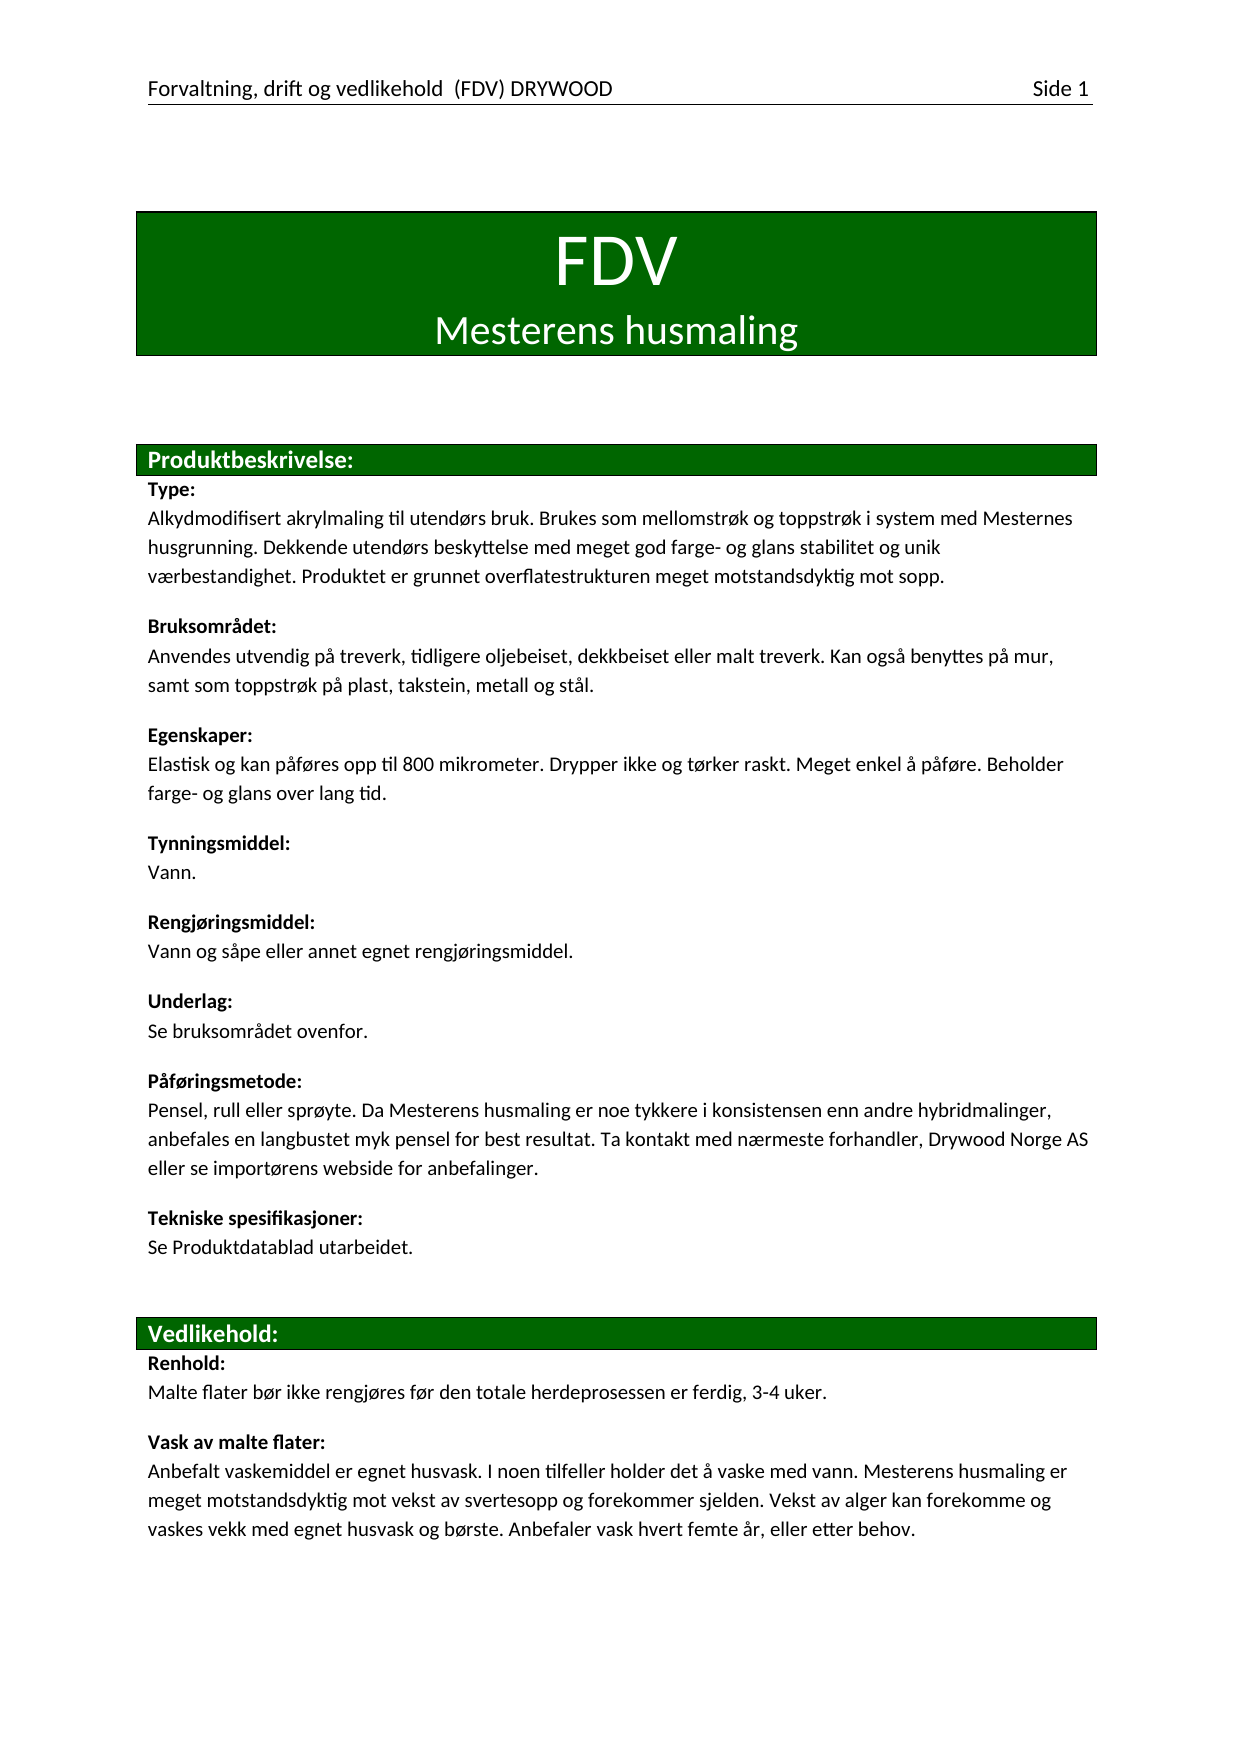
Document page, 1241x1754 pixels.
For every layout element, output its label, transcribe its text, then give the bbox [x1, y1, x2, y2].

text Renhold: Malte flater bør ikke rengjøres før den totale herdeprosessen er ferdig, 3-4 uker. [148, 1350, 1093, 1404]
text Påføringsmetode: Pensel, rull eller sprøyte. Da Mesterens husmaling er noe tykkere i konsistensen enn andre hybridmalinger, anbefales en langbustet myk pensel for best resultat. Ta kontakt med nærmeste forhandler, Drywood Norge AS eller se importørens webside for anbefalinger. [148, 1068, 1093, 1181]
text Egenskaper: Elastisk og kan påføres opp til 800 mikrometer. Drypper ikke og tørker raskt. Meget enkel å påføre. Beholder farge- og glans over lang tid. [148, 722, 1093, 806]
text Bruksområdet: Anvendes utvendig på treverk, tidligere oljebeiset, dekkbeiset eller malt treverk. Kan også benyttes på mur, samt som toppstrøk på plast, takstein, metall og stål. [148, 614, 1093, 697]
text Vask av malte flater: Anbefalt vaskemiddel er egnet husvask. I noen tilfeller holder det å vaske med vann. Mesterens husmaling er meget motstandsdyktig mot vekst av svertesopp og forekommer sjelden. Vekst av alger kan forekomme og vaskes vekk med egnet husvask og børste. Anbefaler vask hvert femte år, eller etter behov. [148, 1429, 1093, 1542]
table_header Vedlikehold: [137, 1318, 1096, 1349]
text Rengjøringsmiddel: Vann og såpe eller annet egnet rengjøringsmiddel. [148, 909, 1093, 964]
table_header Produktbeskrivelse: [137, 445, 1096, 475]
text Tekniske spesifikasjoner: Se Produktdatablad utarbeidet. [148, 1205, 1093, 1292]
text Type: Alkydmodifisert akrylmaling til utendørs bruk. Brukes som mellomstrøk og toppstrøk i system med Mesternes husgrunning. Dekkende utendørs beskyttelse med meget god farge- og glans stabilitet og unik værbestandighet. Produktet er grunnet overflatestrukturen meget motstandsdyktig mot sopp. [148, 476, 1093, 589]
table_header FDV Mesterens husmaling [137, 213, 1096, 355]
text Underlag: Se bruksområdet ovenfor. [148, 989, 1093, 1043]
text Tynningsmiddel: Vann. [148, 830, 1093, 885]
